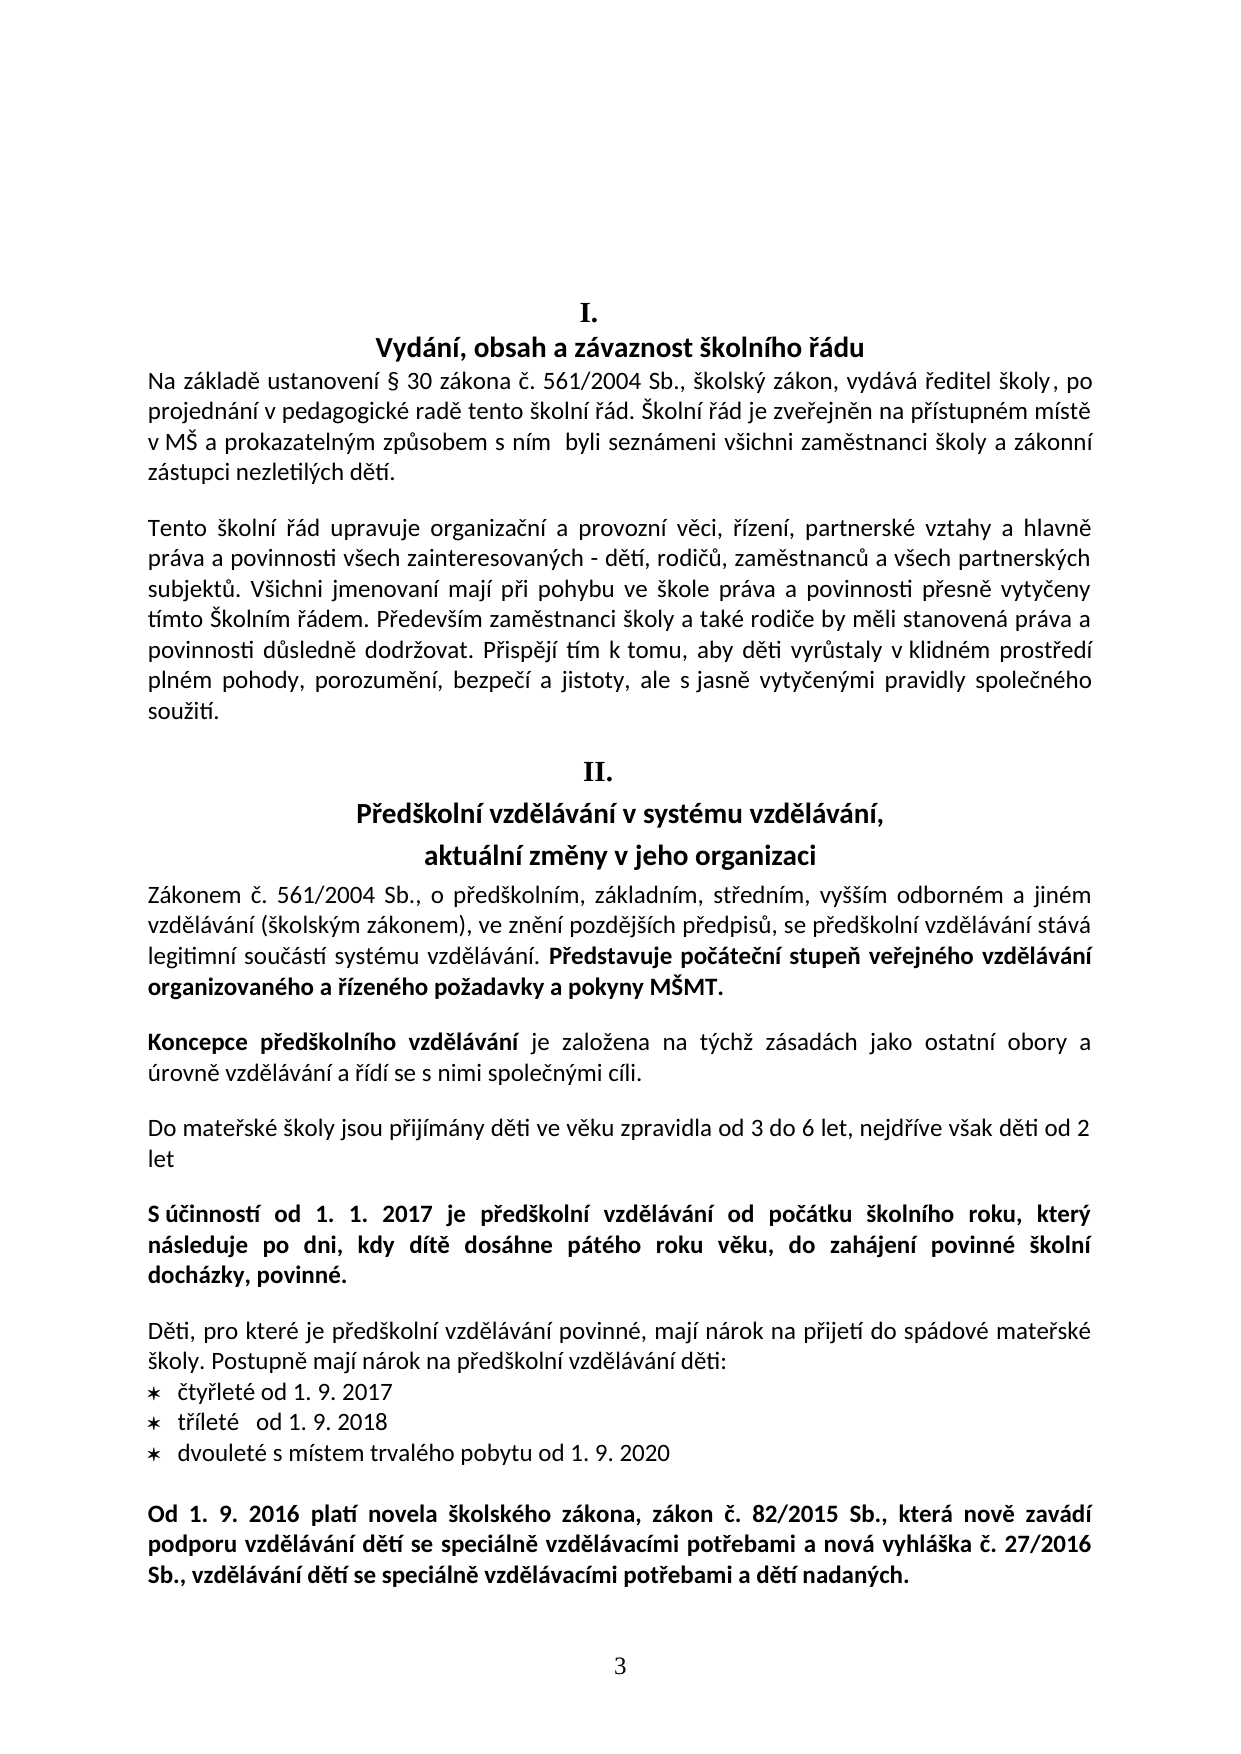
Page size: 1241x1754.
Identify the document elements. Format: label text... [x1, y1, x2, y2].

text aktuální změny v jeho organizaci [148, 837, 1092, 873]
text Zákonem č. 561/2004 Sb., o předškolním, základním, středním, vyšším odborném a jiném vzdělávání (školským zákonem), ve znění pozdějších předpisů, se předškolní vzdělávání stává legitimní součástí systému vzdělávání. Představuje počáteční stupeň veřejného vzdělávání organizovaného a řízeného požadavky a pokyny MŠMT. [148, 879, 1092, 1001]
text Od 1. 9. 2016 platí novela školského zákona, zákon č. 82/2015 Sb., která nově zavádí podporu vzdělávání dětí se speciálně vzdělávacími potřebami a nová vyhláška č. 27/2016 Sb., vzdělávání dětí se speciálně vzdělávacími potřebami a dětí nadaných. [148, 1498, 1092, 1589]
text Na základě ustanovení § 30 zákona č. 561/2004 Sb., školský zákon, vydává ředitel školy, po projednání v pedagogické radě tento školní řád. Školní řád je zveřejněn na přístupném místě v MŠ a prokazatelným způsobem s ním byli seznámeni všichni zaměstnanci školy a zákonní zástupci nezletilých dětí. [148, 365, 1092, 487]
list čtyřleté od 1. 9. 2017 [148, 1376, 1092, 1406]
text S účinností od 1. 1. 2017 je předškolní vzdělávání od počátku školního roku, který následuje po dni, kdy dítě dosáhne pátého roku věku, do zahájení povinné školní docházky, povinné. [148, 1198, 1092, 1290]
text Vydání, obsah a závaznost školního řádu [148, 329, 1092, 365]
list dvouleté s místem trvalého pobytu od 1. 9. 2020 [148, 1437, 1092, 1467]
list tříleté od 1. 9. 2018 [148, 1406, 1092, 1437]
text Tento školní řád upravuje organizační a provozní věci, řízení, partnerské vztahy a hlavně práva a povinnosti všech zainteresovaných - dětí, rodičů, zaměstnanců a všech partnerských subjektů. Všichni jmenovaní mají při pohybu ve škole práva a povinnosti přesně vytyčeny tímto Školním řádem. Především zaměstnanci školy a také rodiče by měli stanovená práva a povinnosti důsledně dodržovat. Přispějí tím k tomu, aby děti vyrůstaly v klidném prostředí plném pohody, porozumění, bezpečí a jistoty, ale s jasně vytyčenými pravidly společného soužití. [148, 512, 1092, 726]
text Předškolní vzdělávání v systému vzdělávání, [148, 795, 1092, 831]
text Do mateřské školy jsou přijímány děti ve věku zpravidla od 3 do 6 let, nejdříve však děti od 2 let [148, 1112, 1092, 1173]
text Děti, pro které je předškolní vzdělávání povinné, mají nárok na přijetí do spádové mateřské školy. Postupně mají nárok na předškolní vzdělávání děti: [148, 1315, 1092, 1376]
text Koncepce předškolního vzdělávání je založena na týchž zásadách jako ostatní obory a úrovně vzdělávání a řídí se s nimi společnými cíli. [148, 1026, 1092, 1087]
